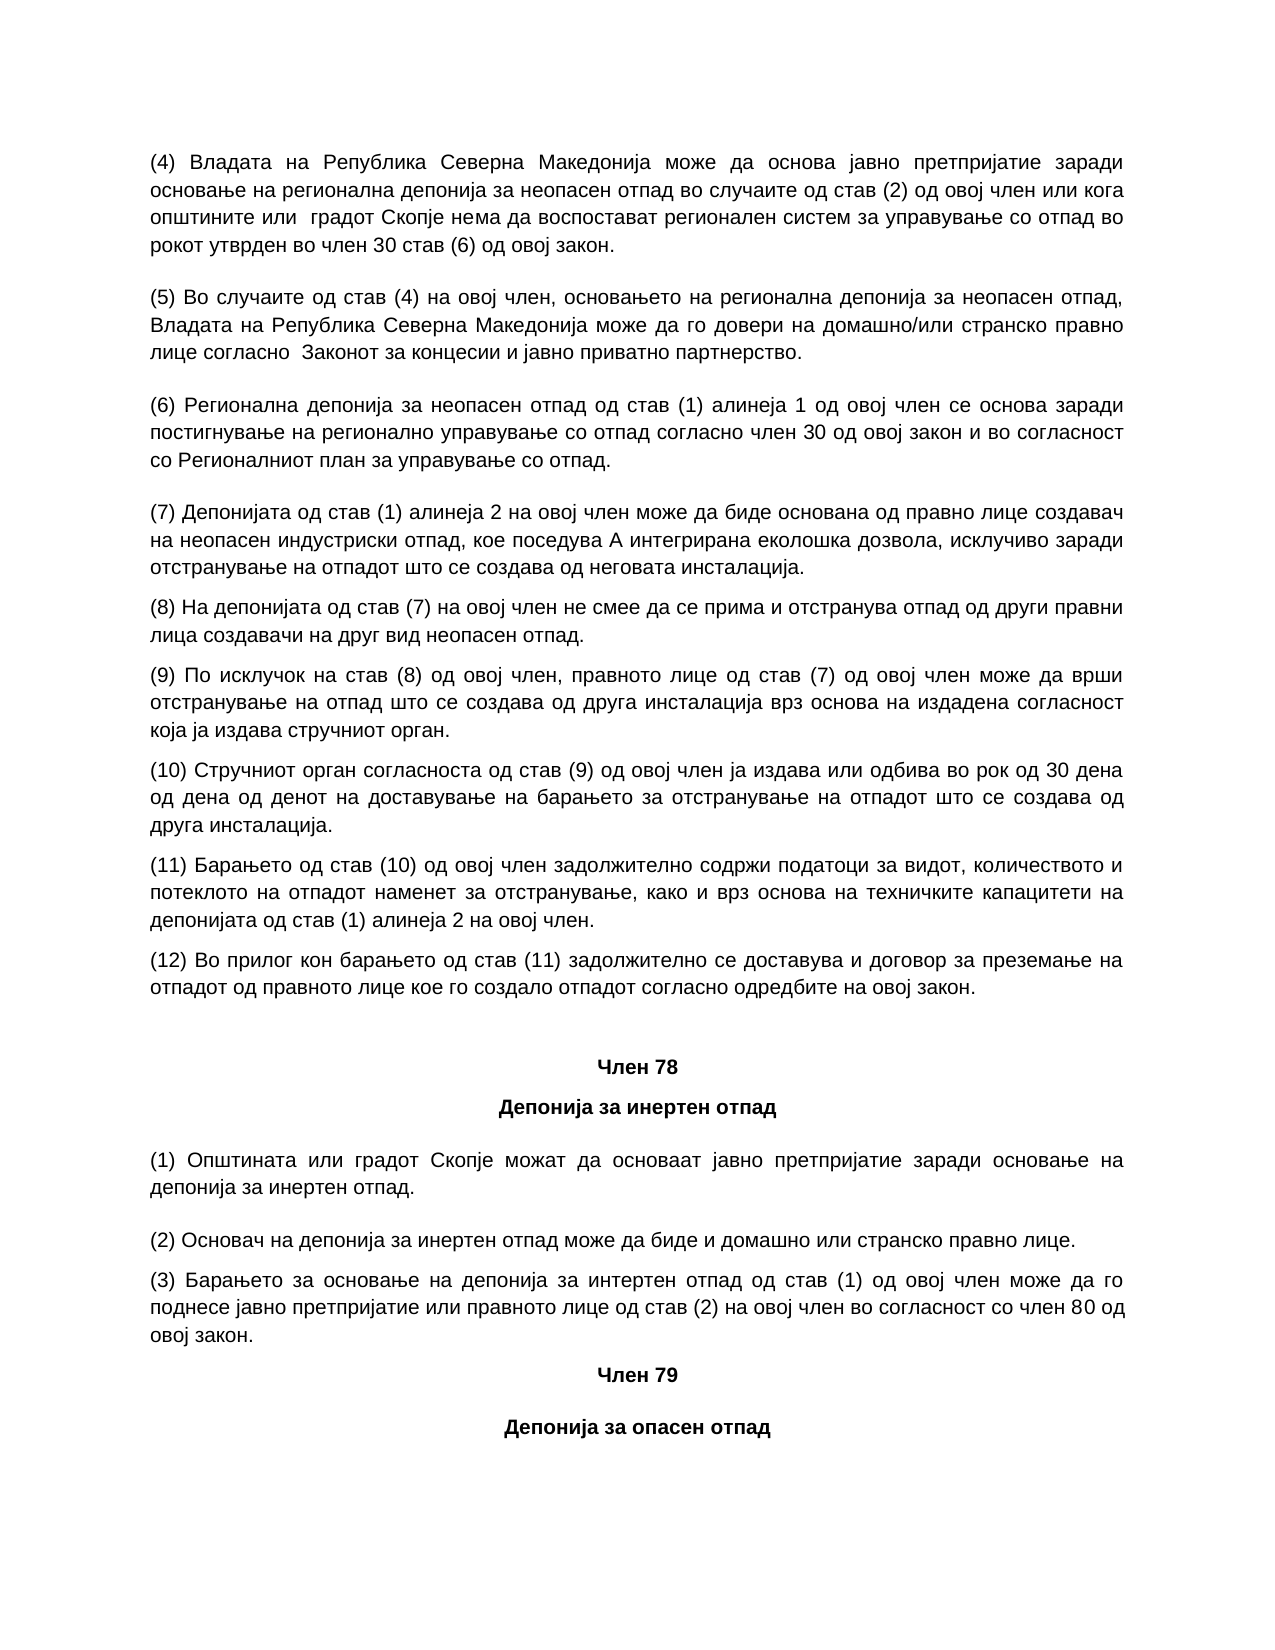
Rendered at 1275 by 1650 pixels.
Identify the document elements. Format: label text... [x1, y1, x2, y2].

text (4) Владата на Република Северна Македонија може да основа јавно претпријатие заради основање на регионална депонија за неопасен отпад во случаите од став (2) од овој член или кога општините или градот Скопје нема да воспостават регионален систем за управување со отпад во рокот утврден во член 30 став (6) од овој закон. [150, 150, 1125, 256]
text (3) Барањето за основање на депонија за интертен отпад од став (1) од овој член може да го поднесе јавно претпријатие или правното лице од став (2) на овој член во согласност со член 80 од овој закон. [150, 1267, 1125, 1346]
text Депонија за инертен отпад [150, 1095, 1125, 1119]
text Член 79 [150, 1362, 1125, 1386]
text Член 78 [150, 1055, 1125, 1079]
text (10) Стручниот орган согласноста од став (9) од овој член ја издава или одбива во рок од 30 дена од дена од денот на доставување на барањето за отстранување на отпадот што се создава од друга инсталација. [150, 757, 1125, 836]
text (7) Депонијата од став (1) алинеја 2 на овој член може да биде основана од правно лице создавач на неопасен индустриски отпад, кое поседува А интегрирана еколошка дозвола, исклучиво заради отстранување на отпадот што се создава од неговата инсталација. [150, 500, 1125, 579]
text (9) По исклучок на став (8) од овој член, правното лице од став (7) од овој член може да врши отстранување на отпад што се создава од друга инсталација врз основа на издадена согласност која ја издава стручниот орган. [150, 662, 1125, 741]
text (2) Основач на депонија за инертен отпад може да биде и домашно или странско правно лице. [150, 1227, 1125, 1251]
text (12) Во прилог кон барањето од став (11) задолжително се доставува и договор за преземање на отпадот од правното лице кое го создало отпадот согласно одредбите на овој закон. [150, 947, 1125, 999]
text (6) Регионална депонија за неопасен отпад од став (1) алинеја 1 од овој член се основа заради постигнување на регионално управување со отпад согласно член 30 од овој закон и во согласност со Регионалниот план за управување со отпад. [150, 392, 1125, 471]
text (1) Општината или градот Скопје можат да основаат јавно претпријатие заради основање на депонија за инертен отпад. [150, 1147, 1125, 1199]
text (11) Барањето од став (10) од овој член задолжително содржи податоци за видот, количеството и потеклото на отпадот наменет за отстранување, како и врз основа на техничките капацитети на депонијата од став (1) алинеја 2 на овој член. [150, 852, 1125, 931]
text (8) На депонијата од став (7) на овој член не смее да се прима и отстранува отпад од други правни лица создавачи на друг вид неопасен отпад. [150, 595, 1125, 646]
text Депонија за опасен отпад [150, 1415, 1125, 1439]
text (5) Во случаите од став (4) на овој член, основањето на регионална депонија за неопасен отпад, Владата на Република Северна Македонијa може да го довери на домашно/или странско правно лице согласно Законот за концесии и јавно приватно партнерство. [150, 285, 1125, 364]
